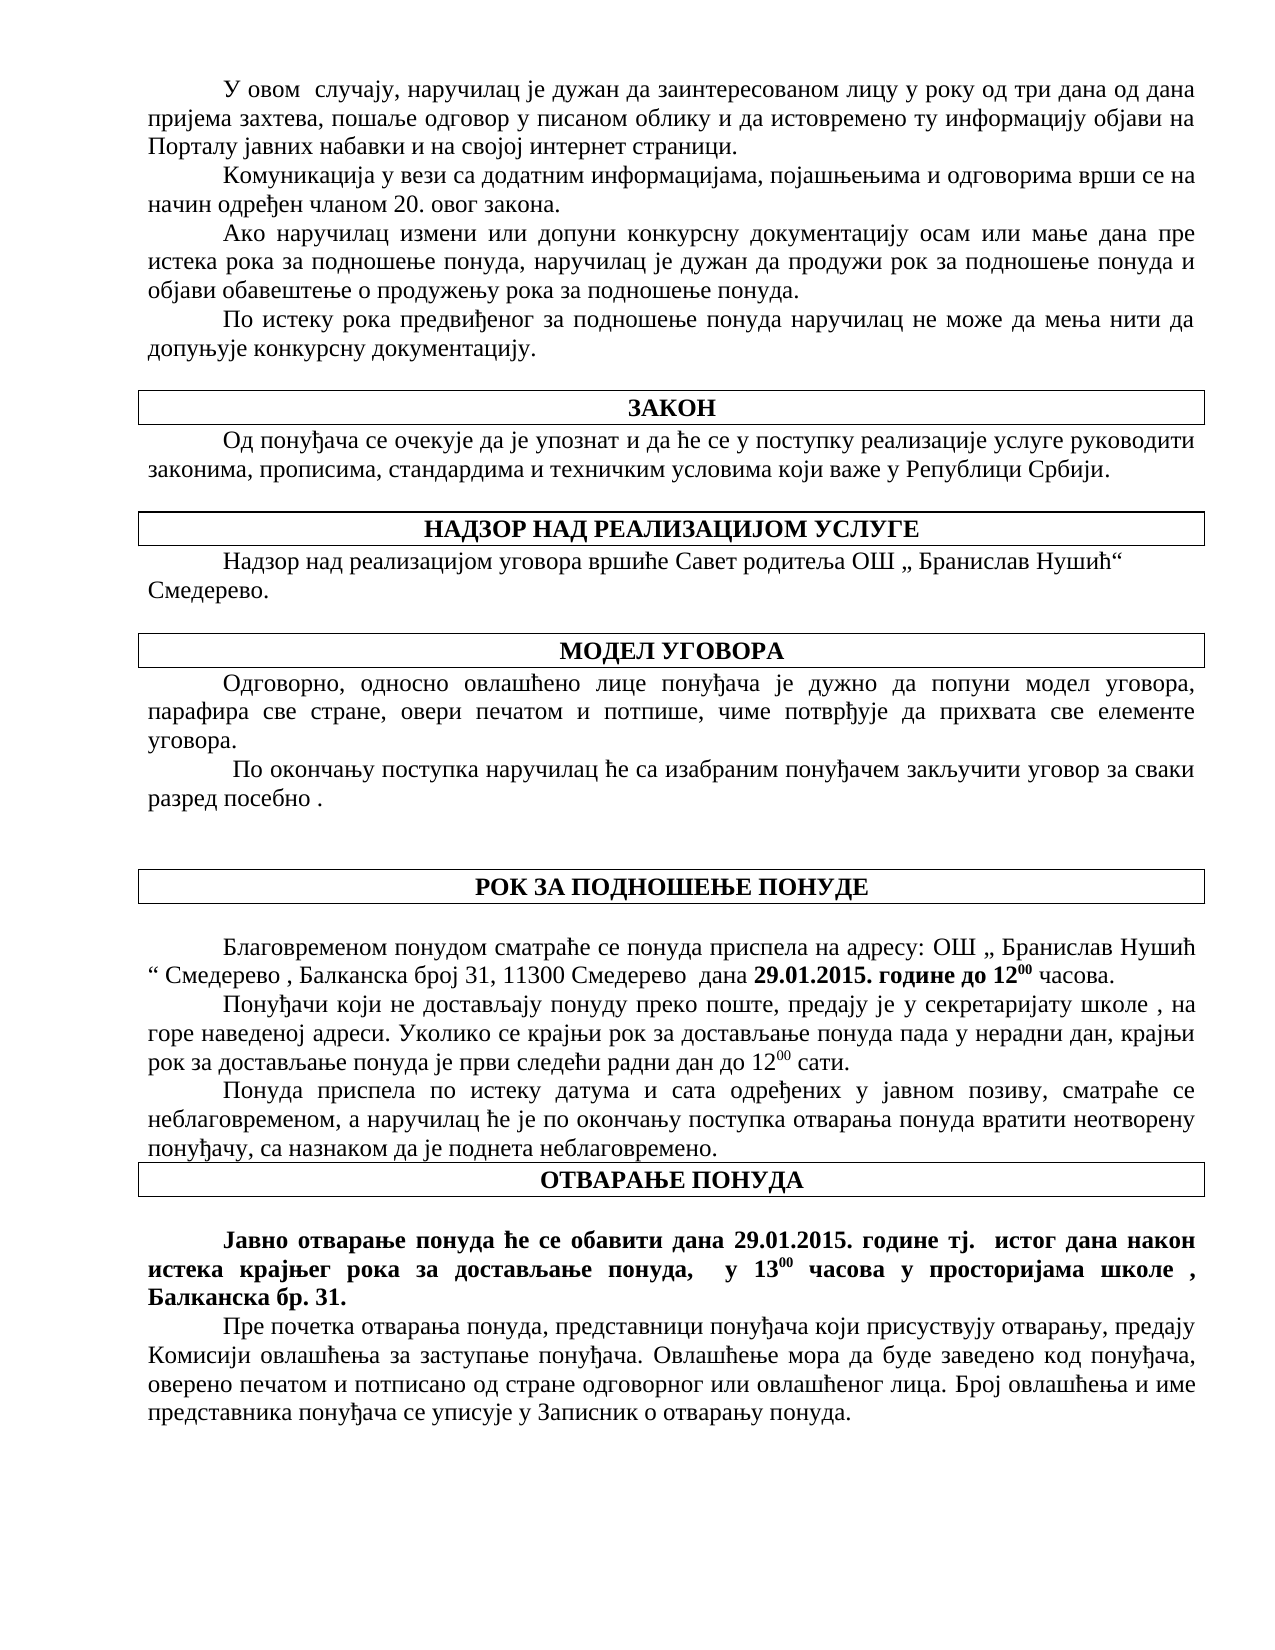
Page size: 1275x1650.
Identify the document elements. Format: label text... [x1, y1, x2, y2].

text Ако наручилац измени или допуни конкурсну документацију осам или мање дана пре истека рока за подношење понуда, наручилац је дужан да продужи рок за подношење понуда и објави обавештење о продужењу рока за подношење понуда. [148, 218, 1196, 304]
text Пре почетка отварања понуда, представници понуђача који присуствују отварању, предају Комисији овлашћења за заступање понуђача. Овлашћење мора да буде заведено код понуђача, оверено печатом и потписано од стране одговорног или овлашћеног лица. Број овлашћења и име представника понуђача се уписује у Записник о отварању понуда. [148, 1311, 1196, 1426]
text Благовременом понудом сматраће се понуда приспела на адресу: ОШ „ Бранислав Нушић “ Смедерево , Балканска број 31, 11300 Смедерево дана 29.01.2015. гoдине до 1200 часова. [148, 932, 1196, 989]
text РОК ЗА ПОДНОШЕЊЕ ПОНУДЕ [139, 870, 1204, 903]
text Смедерево. [148, 575, 1196, 604]
text ЗАКОН [139, 391, 1204, 424]
text НАДЗОР НАД РЕАЛИЗАЦИЈОМ УСЛУГЕ [139, 513, 1204, 545]
text Одговорно, односно овлашћено лице понуђача је дужно да попуни модел уговора, парафира све стране, овери печатом и потпише, чиме потврђује да прихвата све елементе уговора. [148, 668, 1196, 754]
text МОДЕЛ УГОВОРА [139, 634, 1204, 667]
text Од понуђача се очекује да је упознат и да ће се у поступку реализације услуге руководити законима, прописима, стандардима и техничким условима који важе у Републици Србији. [148, 425, 1196, 483]
text По истеку рока предвиђеног за подношење понуда наручилац не може да мења нити да допуњује конкурсну документацију. [148, 304, 1196, 361]
text Надзор над реализацијом уговора вршиће Савет родитеља ОШ „ Бранислав Нушић“ [148, 546, 1196, 575]
text ОТВАРАЊЕ ПОНУДА [139, 1163, 1204, 1196]
text По окончању поступка наручилац ће са изабраним понуђачем закључити уговор за сваки разред посебно . [148, 754, 1196, 811]
text Комуникација у вези са додатним информацијама, појашњењима и одговорима врши се на начин одређен чланом 20. овог закона. [148, 160, 1196, 218]
text Јавно отварање понуда ће се обавити дана 29.01.2015. године тј. истог дана након истека крајњег рока за достављање понуда, у 1300 часова у просторијама школе , Балканска бр. 31. [148, 1225, 1196, 1311]
text Понуда приспела по истеку датума и сата одређених у јавном позиву, сматраће се неблаговременом, а наручилац ће је по окончању поступка отварања понуда вратити неотворену понуђачу, са назнаком да је поднета неблаговремено. [148, 1076, 1196, 1162]
text Понуђачи који не достављају понуду преко поште, предају је у секретаријату школе , на горе наведеној адреси. Уколико се крајњи рок за достављање понуда пада у нерадни дан, крајњи рок за достављање понуда је први следећи радни дан до 1200 сати. [148, 989, 1196, 1076]
text У овом случају, наручилац је дужан да заинтересованом лицу у року од три дана од дана пријема захтева, пошаље одговор у писаном облику и да истовремено ту информацију објави на Порталу јавних набавки и на својој интернет страници. [148, 74, 1196, 160]
